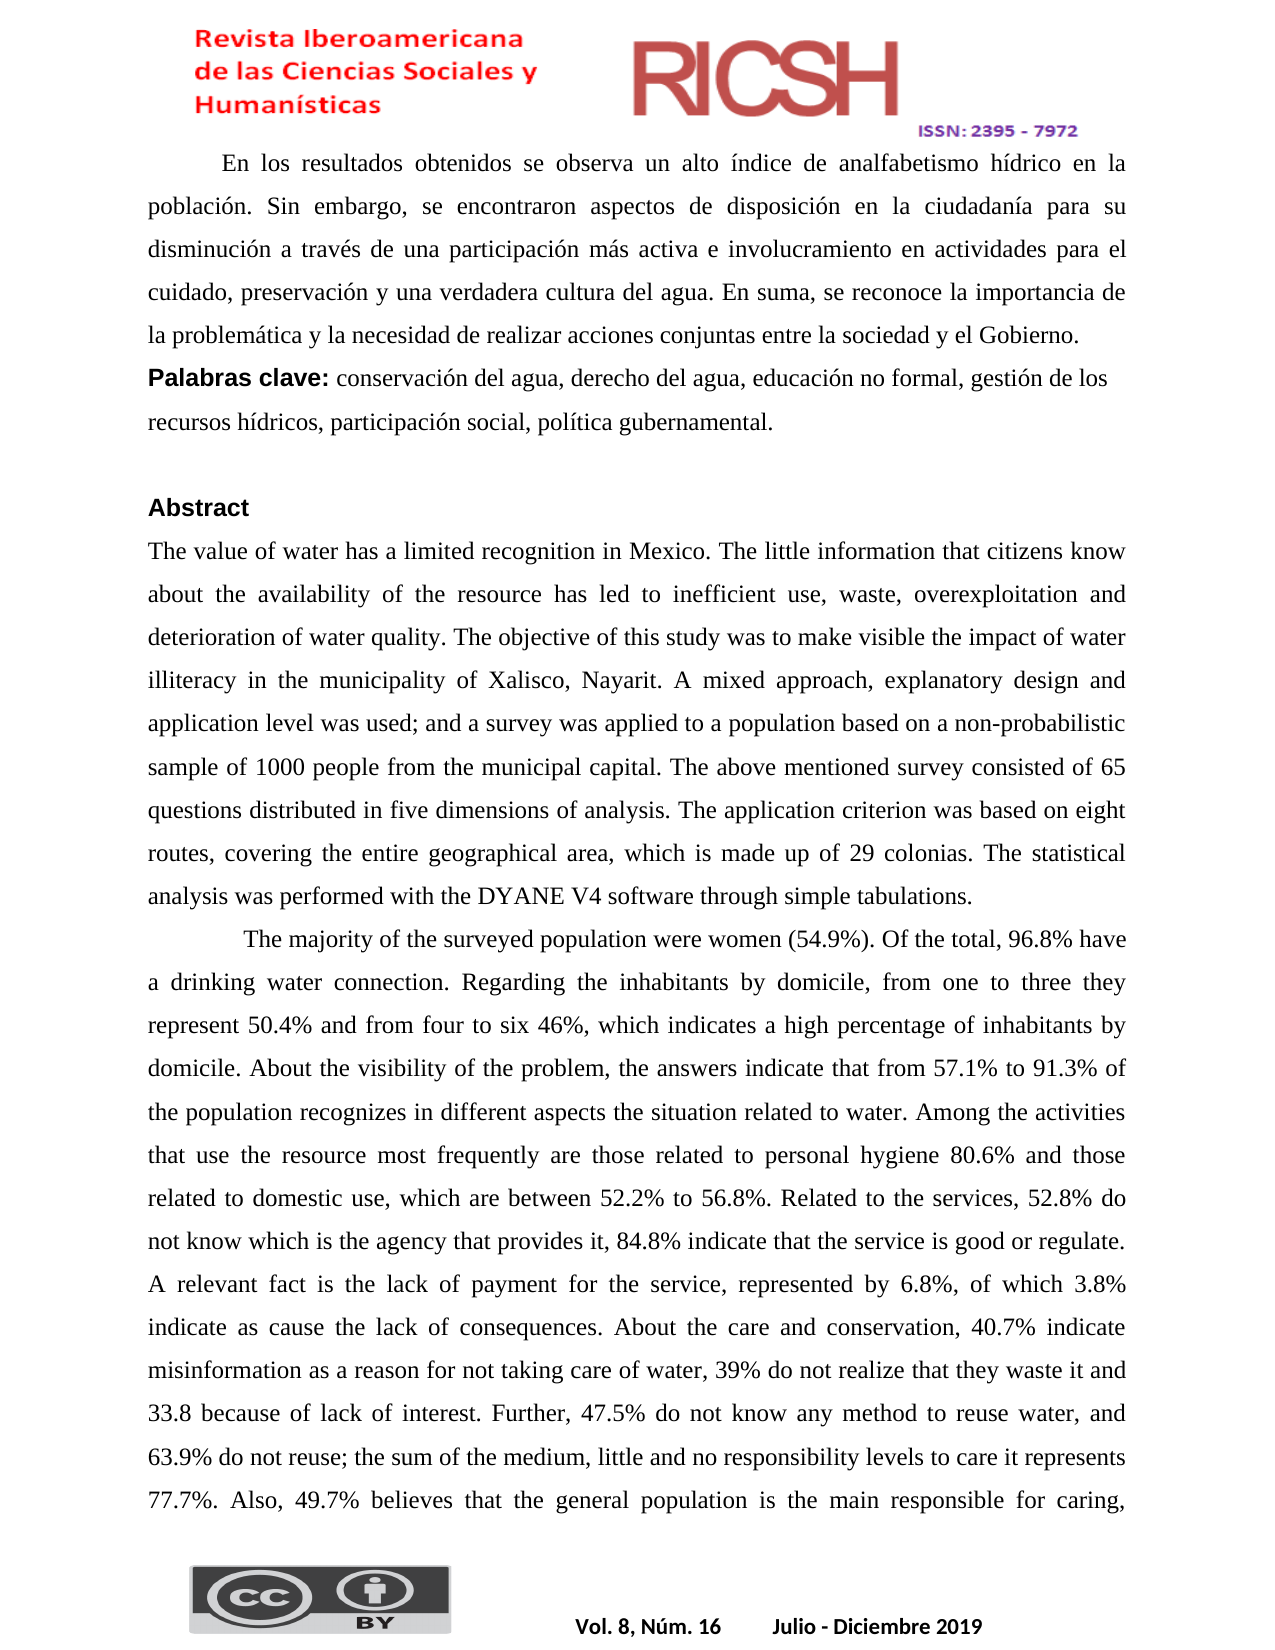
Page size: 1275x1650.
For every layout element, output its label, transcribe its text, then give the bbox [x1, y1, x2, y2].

text The value of water has a limited recognition in Mexico. The little information that citizens know about the availability of the resource has led to inefficient use, waste, overexploitation and deterioration of water quality. The objective of this study was to make visible the impact of water illiteracy in the municipality of Xalisco, Nayarit. A mixed approach, explanatory design and application level was used; and a survey was applied to a population based on a non-probabilistic sample of 1000 people from the municipal capital. The above mentioned survey consisted of 65 questions distributed in five dimensions of analysis. The application criterion was based on eight routes, covering the entire geographical area, which is made up of 29 colonias. The statistical analysis was performed with the DYANE V4 software through simple tabulations. [148, 536, 1127, 910]
text Palabras clave: conservación del agua, derecho del agua, educación no formal, gestión de los recursos hídricos, participación social, política gubernamental. [148, 363, 1127, 435]
picture [189, 1565, 452, 1634]
picture [194, 29, 1081, 139]
text Abstract [148, 493, 1127, 522]
text En los resultados obtenidos se observa un alto índice de analfabetismo hídrico en la población. Sin embargo, se encontraron aspectos de disposición en la ciudadanía para su disminución a través de una participación más activa e involucramiento en actividades para el cuidado, preservación y una verdadera cultura del agua. En suma, se reconoce la importancia de la problemática y la necesidad de realizar acciones conjuntas entre la sociedad y el Gobierno. [148, 148, 1127, 349]
